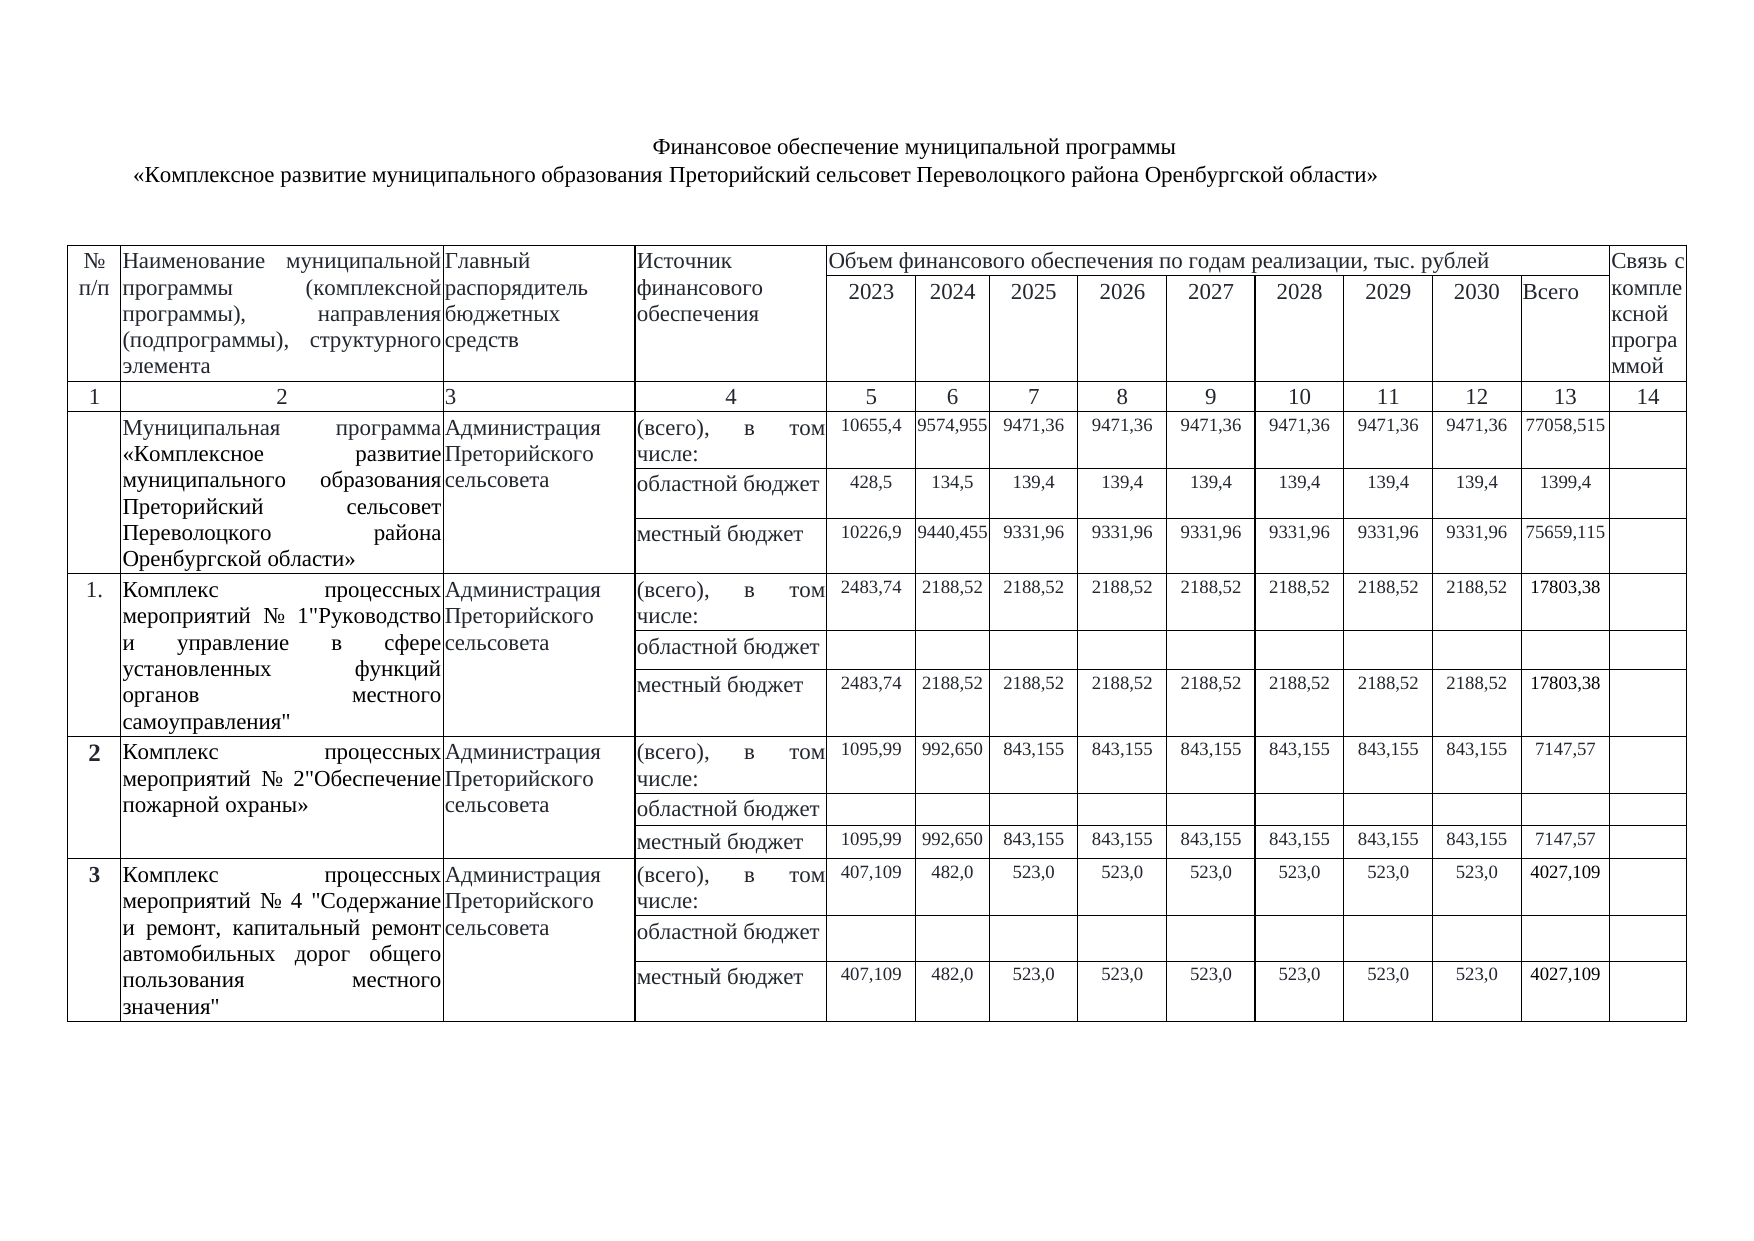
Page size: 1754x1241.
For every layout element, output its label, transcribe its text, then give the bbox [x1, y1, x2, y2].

table_cell 2028 [1256, 276, 1343, 381]
table_cell местный бюджет [636, 826, 826, 858]
table_cell 992,650 [916, 826, 989, 858]
table_cell [1433, 631, 1521, 669]
table_cell Всего [1522, 276, 1609, 381]
table_cell 523,0 [1167, 962, 1254, 1021]
table_cell [1610, 412, 1686, 468]
table_cell местный бюджет [636, 962, 826, 1021]
table_cell 843,155 [1256, 826, 1343, 858]
table_cell 17803,38 [1522, 574, 1609, 630]
table_cell областной бюджет [636, 916, 826, 961]
table_cell 2188,52 [1433, 574, 1521, 630]
table_cell [1610, 859, 1686, 915]
table_cell 5 [827, 382, 915, 411]
table_cell (всего), в том числе: [636, 574, 826, 630]
table_cell 1. [68, 574, 120, 736]
table_cell Комплекс процессных мероприятий № 1"Руководство и управление в сфере установленных функций органов местного самоуправления" [121, 574, 443, 736]
table_cell 843,155 [1344, 826, 1432, 858]
table_cell 523,0 [1078, 859, 1166, 915]
table_cell 1095,99 [827, 737, 915, 792]
table_cell 3 [444, 382, 634, 411]
table_cell 2188,52 [1433, 670, 1521, 736]
table_cell 14 [1610, 382, 1686, 411]
table_cell [1610, 826, 1686, 858]
table_cell областной бюджет [636, 631, 826, 669]
table_header № п/п [68, 246, 120, 381]
table_cell 9574,955 [916, 412, 989, 468]
table_cell [1610, 631, 1686, 669]
table_cell 843,155 [990, 826, 1077, 858]
table_cell 9471,36 [1167, 412, 1254, 468]
table_cell 9471,36 [1344, 412, 1432, 468]
table_cell 428,5 [827, 469, 915, 518]
table_cell [990, 631, 1077, 669]
table_cell 523,0 [1433, 962, 1521, 1021]
table_cell 992,650 [916, 737, 989, 792]
table_cell 2188,52 [1167, 670, 1254, 736]
table_cell 9331,96 [1344, 519, 1432, 573]
table_cell 6 [916, 382, 989, 411]
table_cell 843,155 [1433, 826, 1521, 858]
table_cell (всего), в том числе: [636, 737, 826, 792]
table_cell [1522, 916, 1609, 961]
table_cell 75659,115 [1522, 519, 1609, 573]
table_cell 9471,36 [1433, 412, 1521, 468]
table_cell 482,0 [916, 859, 989, 915]
table_cell [1522, 794, 1609, 825]
table_cell 9 [1167, 382, 1254, 411]
table_cell 12 [1433, 382, 1521, 411]
text «Комплексное развитие муниципального образования Преторийский сельсовет Переволоцкого района Оренбургской области» [133, 161, 1617, 188]
table_cell 2029 [1344, 276, 1432, 381]
table_cell [1167, 631, 1254, 669]
table_cell 2188,52 [1344, 574, 1432, 630]
table_cell 843,155 [1078, 826, 1166, 858]
table_cell 10 [1256, 382, 1343, 411]
table_cell [1256, 916, 1343, 961]
table_cell (всего), в том числе: [636, 859, 826, 915]
table_cell 139,4 [1433, 469, 1521, 518]
table_cell [1610, 469, 1686, 518]
table_cell 843,155 [1167, 826, 1254, 858]
table_cell [1610, 794, 1686, 825]
table_cell 139,4 [1167, 469, 1254, 518]
table_cell 17803,38 [1522, 670, 1609, 736]
table_cell [1610, 916, 1686, 961]
table_cell местный бюджет [636, 519, 826, 573]
table_cell 523,0 [1256, 962, 1343, 1021]
table_cell 134,5 [916, 469, 989, 518]
table_cell 407,109 [827, 859, 915, 915]
table_cell 1095,99 [827, 826, 915, 858]
table_cell 2188,52 [1256, 670, 1343, 736]
table_cell [990, 916, 1077, 961]
table_cell [827, 916, 915, 961]
table_cell [827, 631, 915, 669]
table_cell 9331,96 [990, 519, 1077, 573]
table_cell 10655,4 [827, 412, 915, 468]
table_cell 523,0 [1433, 859, 1521, 915]
table_cell 7147,57 [1522, 826, 1609, 858]
table_cell [1610, 737, 1686, 792]
table_cell 7147,57 [1522, 737, 1609, 792]
table_cell 843,155 [1433, 737, 1521, 792]
table_cell 139,4 [1256, 469, 1343, 518]
table_cell 2 [68, 737, 120, 858]
table_cell 3 [68, 859, 120, 1021]
table_cell 843,155 [1167, 737, 1254, 792]
table_cell [1610, 519, 1686, 573]
table_cell 139,4 [990, 469, 1077, 518]
table_cell 843,155 [1256, 737, 1343, 792]
table_cell 2030 [1433, 276, 1521, 381]
table_cell [1610, 962, 1686, 1021]
table_cell 7 [990, 382, 1077, 411]
table_cell 9331,96 [1167, 519, 1254, 573]
table_cell [1078, 794, 1166, 825]
table_cell [1610, 574, 1686, 630]
table_header Главный распорядитель бюджетных средств [444, 246, 634, 381]
table_header Источник финансового обеспечения [636, 246, 826, 381]
table_cell 482,0 [916, 962, 989, 1021]
table_cell 4 [636, 382, 826, 411]
table_cell (всего), в том числе: [636, 412, 826, 468]
table_cell Муниципальная программа «Комплексное развитие муниципального образования Преторийский сельсовет Переволоцкого района Оренбургской области» [121, 412, 443, 573]
table_cell 523,0 [990, 859, 1077, 915]
table_cell 139,4 [1344, 469, 1432, 518]
table_cell [1344, 916, 1432, 961]
table_cell 8 [1078, 382, 1166, 411]
table_cell 10226,9 [827, 519, 915, 573]
table_cell 139,4 [1078, 469, 1166, 518]
table_cell 2023 [827, 276, 915, 381]
table_cell Администрация Преторийского сельсовета [444, 574, 634, 736]
table_cell [1344, 794, 1432, 825]
table_cell 4027,109 [1522, 859, 1609, 915]
table_cell Администрация Преторийского сельсовета [444, 412, 634, 573]
table_header Объем финансового обеспечения по годам реализации, тыс. рублей [827, 246, 1609, 275]
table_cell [444, 859, 634, 1021]
table_cell [1433, 794, 1521, 825]
table_cell 9331,96 [1078, 519, 1166, 573]
table_cell [916, 794, 989, 825]
table_cell 9331,96 [1433, 519, 1521, 573]
table_cell Комплекс процессных мероприятий № 2"Обеспечение пожарной охраны» [121, 737, 443, 858]
table_cell [1078, 916, 1166, 961]
table_cell [68, 412, 120, 573]
table_header Наименование муниципальной программы (комплексной программы), направления (подпрограммы), структурного элемента [121, 246, 443, 381]
table_cell [1256, 794, 1343, 825]
table_cell местный бюджет [636, 670, 826, 736]
table_cell 523,0 [1344, 859, 1432, 915]
table_cell [1522, 631, 1609, 669]
table_cell [916, 631, 989, 669]
table_cell Администрация Преторийского сельсовета [444, 737, 634, 858]
table_cell Комплекс процессных мероприятий № 4 "Содержание и ремонт, капитальный ремонт автомобильных дорог общего пользования местного значения" [121, 859, 443, 1021]
table_cell областной бюджет [636, 794, 826, 825]
table_cell 9471,36 [990, 412, 1077, 468]
table_cell [1167, 916, 1254, 961]
table_cell 9471,36 [1256, 412, 1343, 468]
table_cell 523,0 [1344, 962, 1432, 1021]
table_header Связь с комплексной программой [1610, 246, 1686, 381]
table_cell 1399,4 [1522, 469, 1609, 518]
table_cell 2188,52 [1078, 670, 1166, 736]
table_cell 2188,52 [1167, 574, 1254, 630]
table_cell 77058,515 [1522, 412, 1609, 468]
table_cell 2024 [916, 276, 989, 381]
table_cell [1167, 794, 1254, 825]
table_cell 523,0 [1167, 859, 1254, 915]
table_cell 843,155 [1344, 737, 1432, 792]
table_cell 13 [1522, 382, 1609, 411]
table_cell [916, 916, 989, 961]
table_cell 9331,96 [1256, 519, 1343, 573]
table_cell 2483,74 [827, 574, 915, 630]
table_cell областной бюджет [636, 469, 826, 518]
table_cell [1256, 631, 1343, 669]
table_cell 2027 [1167, 276, 1254, 381]
table_cell 843,155 [1078, 737, 1166, 792]
table_cell 11 [1344, 382, 1432, 411]
table_cell [990, 794, 1077, 825]
table_cell 2188,52 [990, 574, 1077, 630]
table_cell 2483,74 [827, 670, 915, 736]
table_cell [1078, 631, 1166, 669]
table_cell 2 [121, 382, 443, 411]
table_cell 523,0 [1256, 859, 1343, 915]
table_cell 523,0 [1078, 962, 1166, 1021]
table_cell 523,0 [990, 962, 1077, 1021]
table_cell 2188,52 [916, 574, 989, 630]
table_cell 2188,52 [916, 670, 989, 736]
table_cell 2026 [1078, 276, 1166, 381]
table_cell 9471,36 [1078, 412, 1166, 468]
table_cell 1 [68, 382, 120, 411]
table_cell 4027,109 [1522, 962, 1609, 1021]
table_cell 2188,52 [1344, 670, 1432, 736]
table_cell [827, 794, 915, 825]
table_cell 407,109 [827, 962, 915, 1021]
table_cell 2188,52 [1256, 574, 1343, 630]
table_cell 2188,52 [990, 670, 1077, 736]
table_cell 2025 [990, 276, 1077, 381]
table_cell 9440,455 [916, 519, 989, 573]
table_cell 843,155 [990, 737, 1077, 792]
text Финансовое обеспечение муниципальной программы [193, 133, 1636, 159]
table_cell 2188,52 [1078, 574, 1166, 630]
table_cell [1344, 631, 1432, 669]
table_cell [1433, 916, 1521, 961]
table_cell [1610, 670, 1686, 736]
